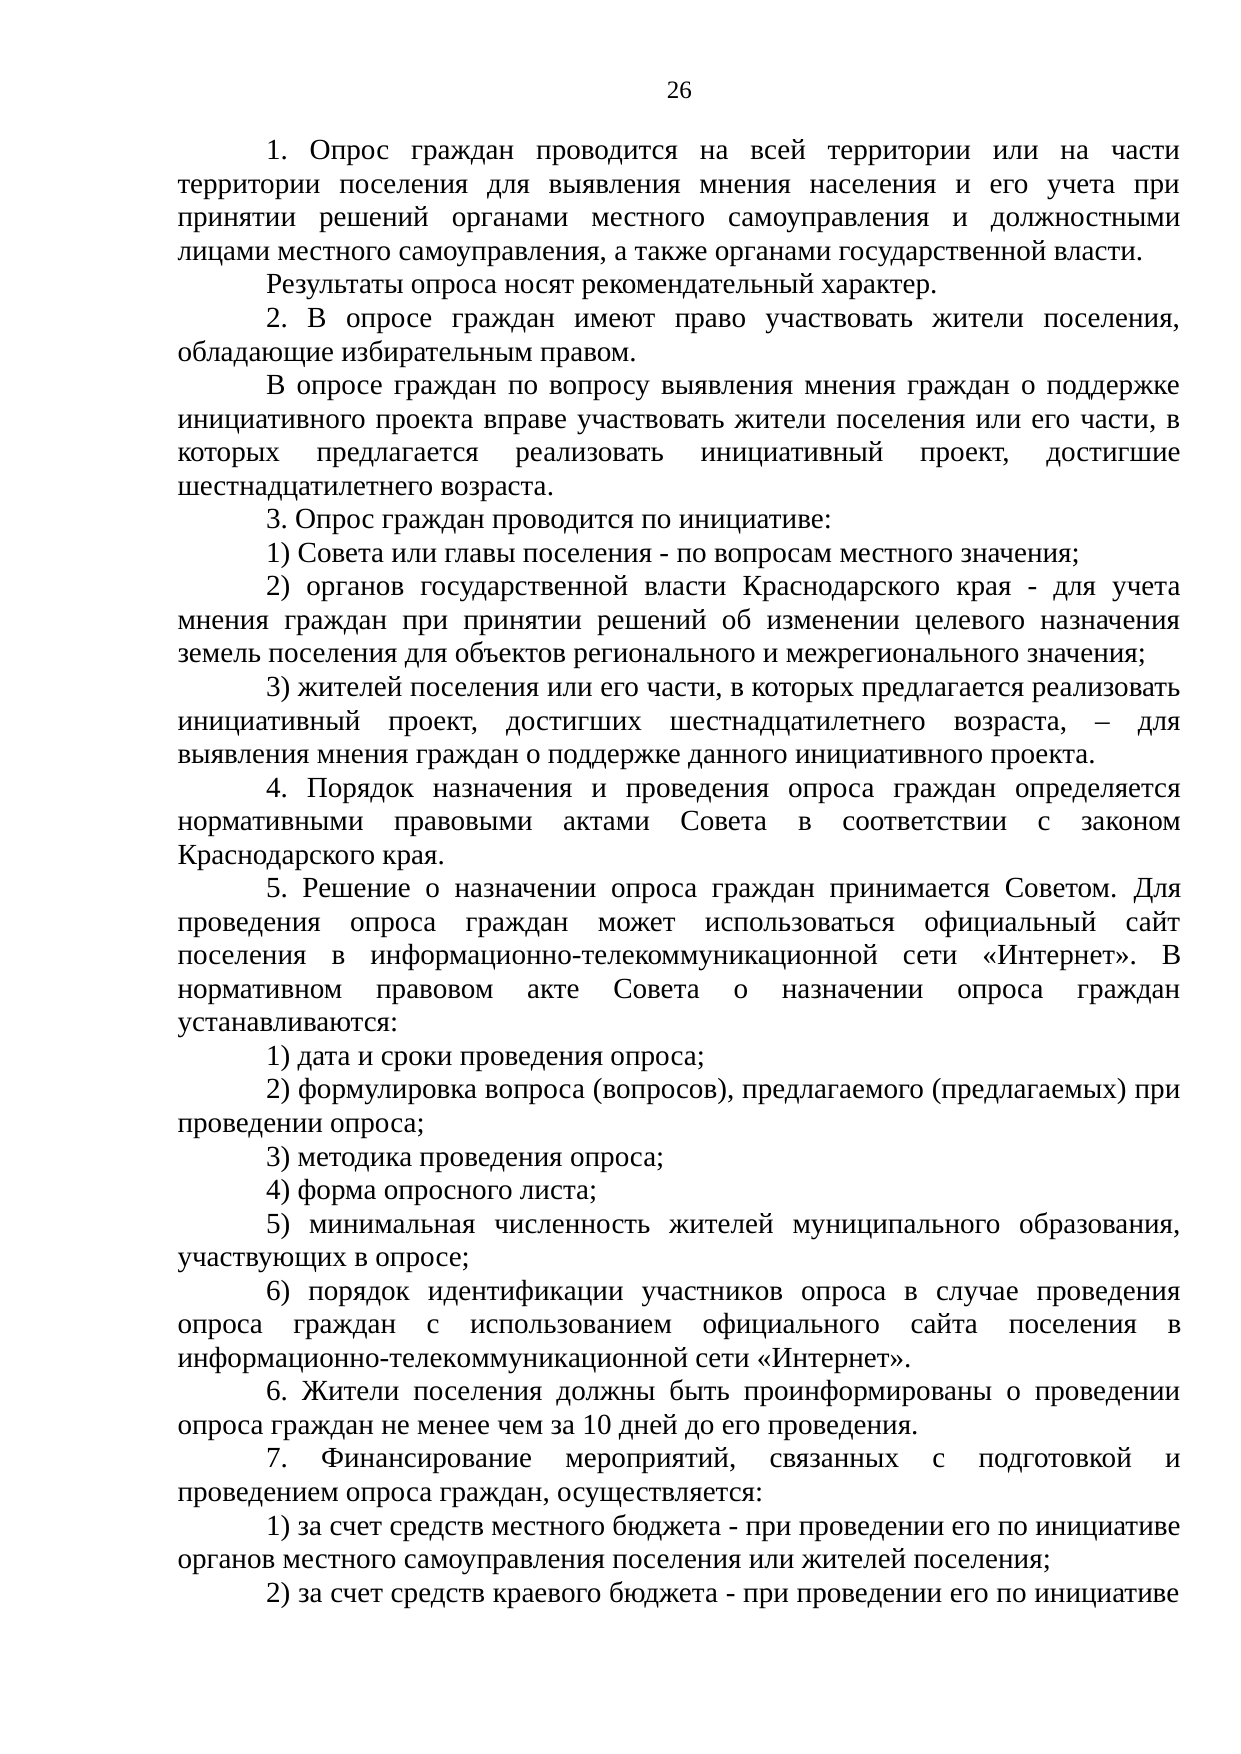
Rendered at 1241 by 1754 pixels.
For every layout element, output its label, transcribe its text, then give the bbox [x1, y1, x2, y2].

text В опросе граждан по вопросу выявления мнения граждан о поддержке инициативного проекта вправе участвовать жители поселения или его части, в которых предлагается реализовать инициативный проект, достигшие шестнадцатилетнего возраста. [177, 367, 1181, 501]
text 7. Финансирование мероприятий, связанных с подготовкой и проведением опроса граждан, осуществляется: [177, 1441, 1181, 1508]
text 2) формулировка вопроса (вопросов), предлагаемого (предлагаемых) при проведении опроса; [177, 1072, 1181, 1139]
text 1. Опрос граждан проводится на всей территории или на части территории поселения для выявления мнения населения и его учета при принятии решений органами местного самоуправления и должностными лицами местного самоуправления, а также органами государственной власти. [177, 132, 1181, 267]
text 3. Опрос граждан проводится по инициативе: [177, 501, 1181, 535]
text 1) Совета или главы поселения - по вопросам местного значения; [177, 535, 1181, 568]
text 5) минимальная численность жителей муниципального образования, участвующих в опросе; [177, 1206, 1181, 1273]
text 5. Решение о назначении опроса граждан принимается Советом. Для проведения опроса граждан может использоваться официальный сайт поселения в информационно-телекоммуникационной сети «Интернет». В нормативном правовом акте Совета о назначении опроса граждан устанавливаются: [177, 870, 1181, 1038]
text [177, 1575, 1181, 1608]
text Результаты опроса носят рекомендательный характер. [177, 267, 1181, 300]
text 3) методика проведения опроса; [177, 1139, 1181, 1172]
text 6. Жители поселения должны быть проинформированы о проведении опроса граждан не менее чем за 10 дней до его проведения. [177, 1373, 1181, 1441]
text 4. Порядок назначения и проведения опроса граждан определяется нормативными правовыми актами Совета в соответствии с законом Краснодарского края. [177, 770, 1181, 870]
text 4) форма опросного листа; [177, 1172, 1181, 1206]
text 6) порядок идентификации участников опроса в случае проведения опроса граждан с использованием официального сайта поселения в информационно-телекоммуникационной сети «Интернет». [177, 1273, 1181, 1373]
text 3) жителей поселения или его части, в которых предлагается реализовать инициативный проект, достигших шестнадцатилетнего возраста, – для выявления мнения граждан о поддержке данного инициативного проекта. [177, 669, 1181, 770]
text 2. В опросе граждан имеют право участвовать жители поселения, обладающие избирательным правом. [177, 300, 1181, 367]
text 1) за счет средств местного бюджета - при проведении его по инициативе органов местного самоуправления поселения или жителей поселения; [177, 1508, 1181, 1575]
text 2) органов государственной власти Краснодарского края - для учета мнения граждан при принятии решений об изменении целевого назначения земель поселения для объектов регионального и межрегионального значения; [177, 568, 1181, 669]
text 1) дата и сроки проведения опроса; [177, 1038, 1181, 1072]
